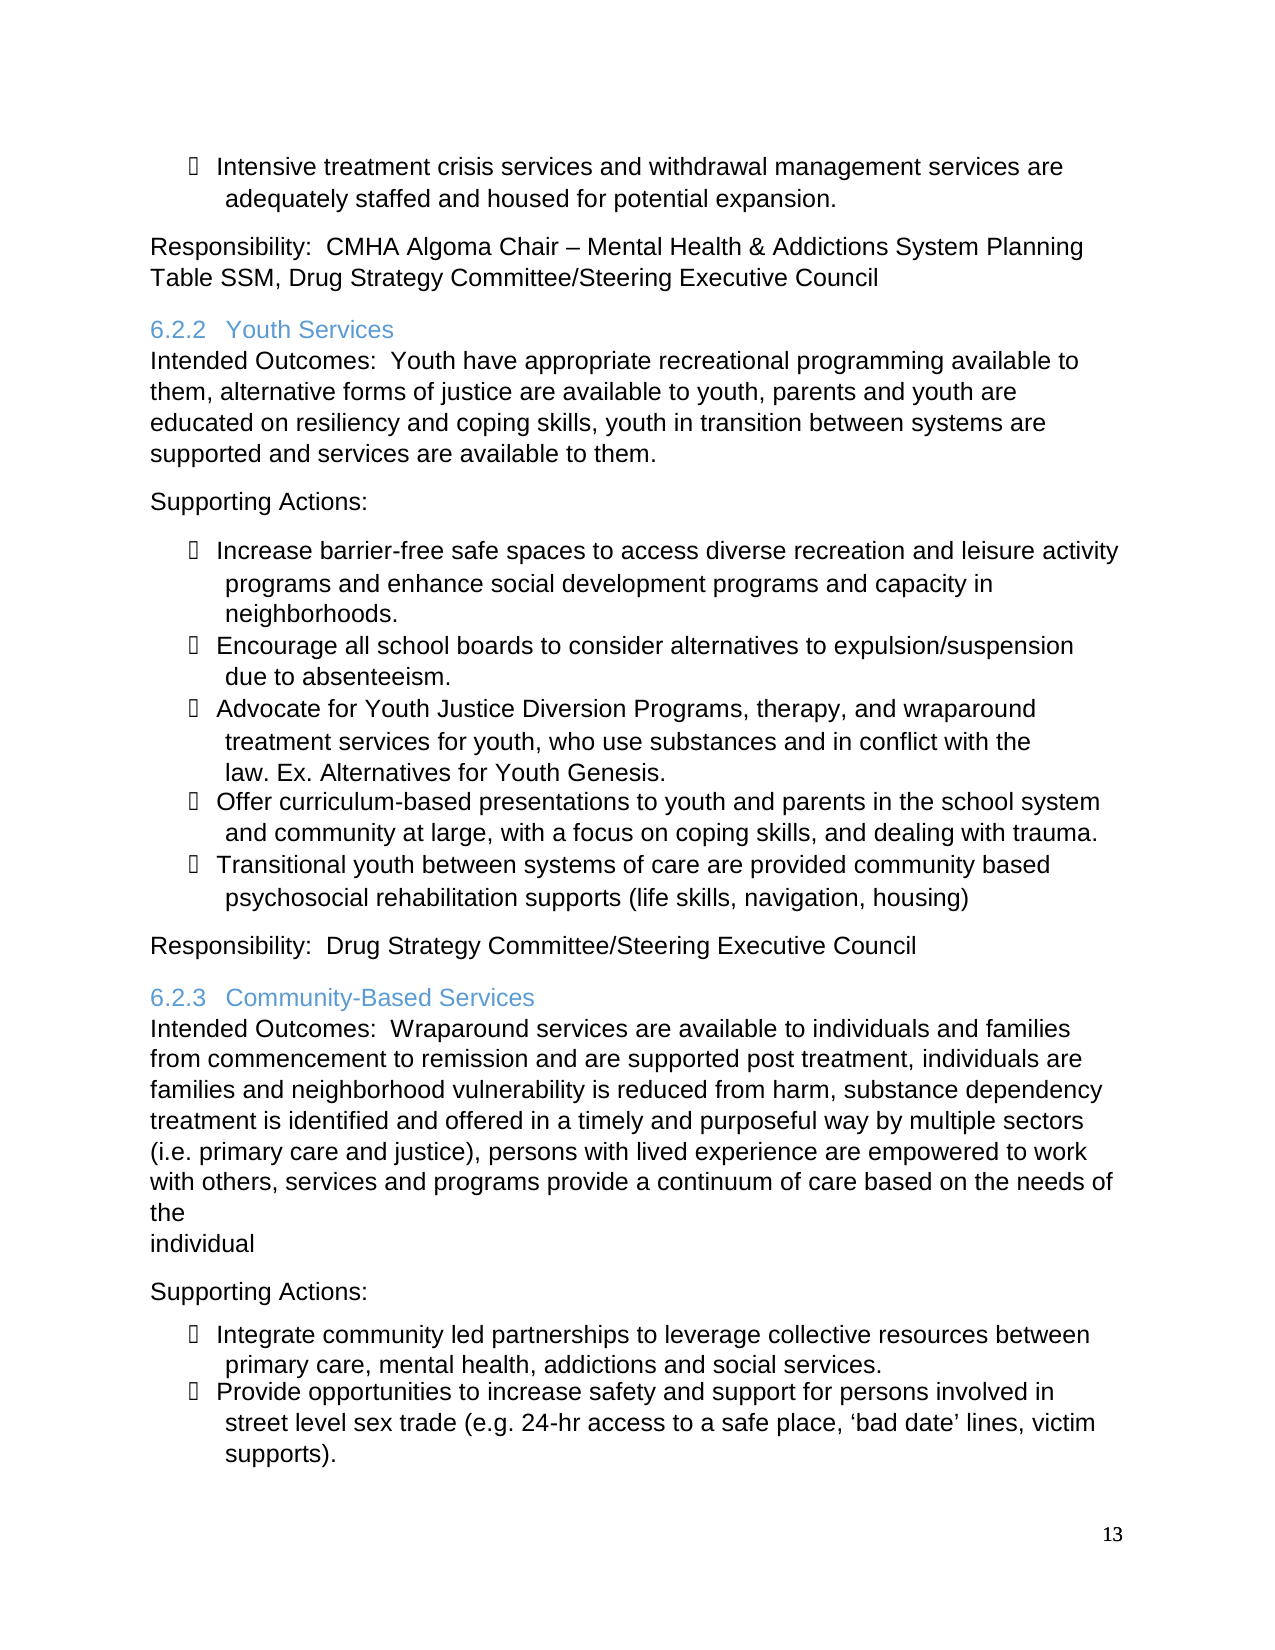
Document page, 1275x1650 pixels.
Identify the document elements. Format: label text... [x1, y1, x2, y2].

text street level sex trade (e.g. 24-hr access to a safe place, ‘bad date’ lines, victim [225, 1408, 1137, 1437]
text  Transitional youth between systems of care are provided community based psychosocial rehabilitation supports (life skills, navigation, housing) [187, 847, 1058, 912]
text  Increase barrier-free safe spaces to access diverse recreation and leisure activity programs and enhance social development programs and capacity in neighborhoods. [187, 533, 1127, 628]
text Intended Outcomes: Wraparound services are available to individuals and families from commencement to remission and are supported post treatment, individuals are families and neighborhood vulnerability is reduced from harm, substance dependency treatment is identified and offered in a timely and purposeful way by multiple sectors (i.e. primary care and justice), persons with lived experience are empowered to work with others, services and programs provide a continuum of care based on the needs of the [150, 1014, 1127, 1227]
text Table SSM, Drug Strategy Committee/Steering Executive Council [150, 263, 1137, 292]
text and community at large, with a focus on coping skills, and dealing with trauma. [225, 818, 1137, 846]
text Supporting Actions: [150, 1277, 1137, 1305]
text  Encourage all school boards to consider alternatives to expulsion/suspension [187, 630, 1137, 659]
text  Intensive treatment crisis services and withdrawal management services are adequately staffed and housed for potential expansion. [187, 148, 1072, 213]
text supports). [225, 1439, 1137, 1468]
text  Provide opportunities to increase safety and support for persons involved in [187, 1379, 1137, 1406]
text  Advocate for Youth Justice Diversion Programs, therapy, and wraparound treatment services for youth, who use substances and in conflict with the law. Ex. Alternatives for Youth Genesis. [187, 691, 1082, 786]
text  Offer curriculum-based presentations to youth and parents in the school system [187, 788, 1137, 815]
text Supporting Actions: [150, 487, 1137, 515]
text 6.2.3 Community-Based Services [150, 983, 1137, 1012]
text 6.2.2 Youth Services [150, 315, 1137, 344]
text Responsibility: CMHA Algoma Chair – Mental Health & Addictions System Planning [150, 232, 1137, 261]
text due to absenteeism. [225, 661, 1137, 690]
text Responsibility: Drug Strategy Committee/Steering Executive Council [150, 931, 1137, 959]
text  Integrate community led partnerships to leverage collective resources between primary care, mental health, addictions and social services. [187, 1316, 1099, 1379]
text Intended Outcomes: Youth have appropriate recreational programming available to them, alternative forms of justice are available to youth, parents and youth are educated on resiliency and coping skills, youth in transition between systems are supported and services are available to them. [150, 346, 1125, 467]
text individual [150, 1229, 1137, 1258]
